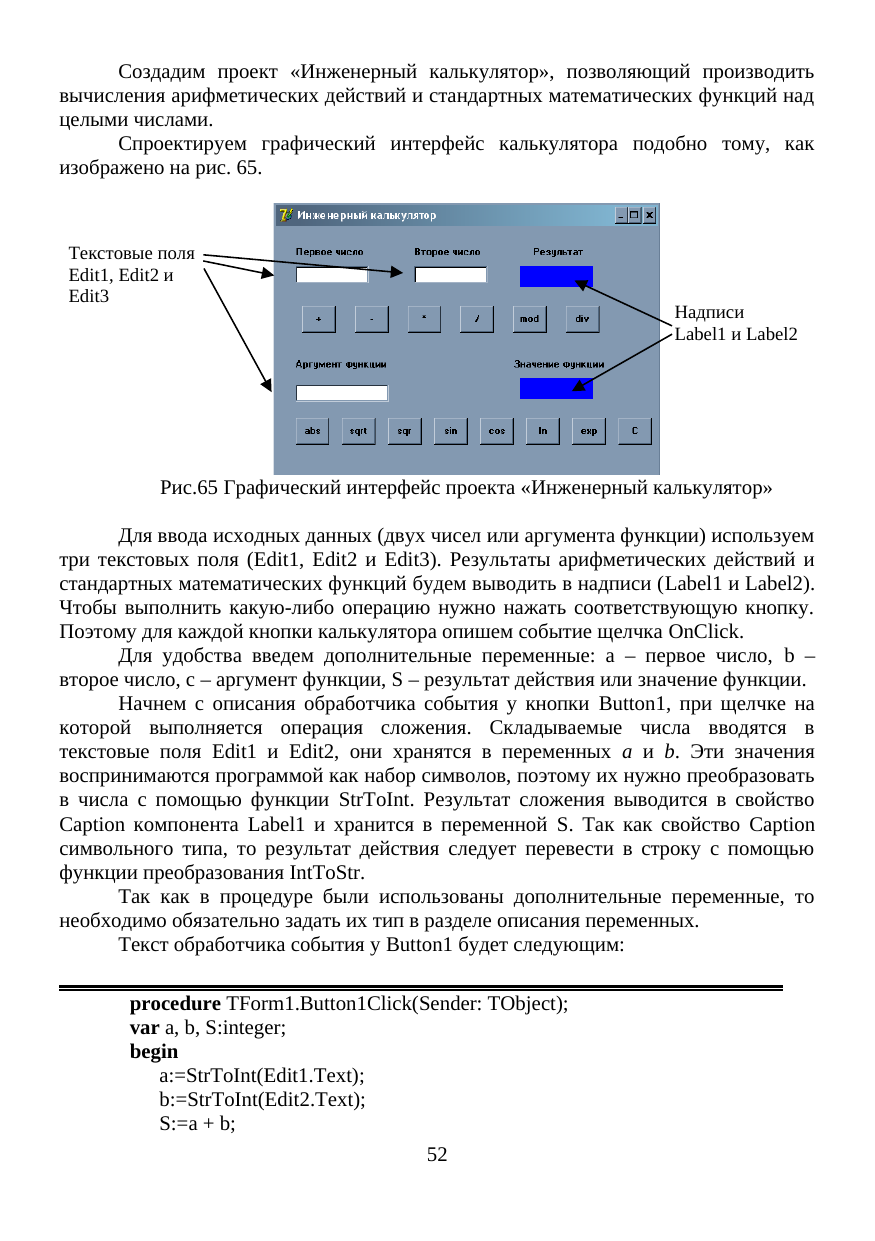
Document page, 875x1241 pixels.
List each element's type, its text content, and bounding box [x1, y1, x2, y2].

text Так как в процедуре были использованы дополнительные переменные, то необходимо обязательно задать их тип в разделе описания переменных. [59, 884, 815, 932]
table_cell b:=StrToInt(Edit2.Text); [59, 1087, 783, 1111]
text Текст обработчика события у Button1 будет следующим: [59, 932, 815, 956]
text Рис.65 Графический интерфейс проекта «Инженерный калькулятор» [59, 474, 815, 499]
text Для удобства введем дополнительные переменные: а – первое число, b – второе число, с – аргумент функции, S – результат действия или значение функции. [59, 643, 815, 691]
table_cell var a, b, S:integer; [59, 1015, 783, 1039]
table_cell a:=StrToInt(Edit1.Text); [59, 1063, 783, 1087]
text Начнем с описания обработчика события у кнопки Button1, при щелчке на которой выполняется операция сложения. Складываемые числа вводятся в текстовые поля Edit1 и Edit2, они хранятся в переменных а и b. Эти значения воспринимаются программой как набор символов, поэтому их нужно преобразовать в числа с помощью функции StrToInt. Результат сложения выводится в свойство Caption компонента Label1 и хранится в переменной S. Так как свойство Caption символьного типа, то результат действия следует перевести в строку с помощью функции преобразования IntToStr. [59, 691, 815, 884]
table_header procedure TForm1.Button1Click(Sender: TObject); [59, 991, 783, 1015]
table_cell begin [59, 1039, 783, 1063]
picture [273, 203, 660, 475]
text Спроектируем графический интерфейс калькулятора подобно тому, как изображено на рис. 65. [59, 131, 815, 179]
table_cell S:=a + b; [59, 1111, 783, 1135]
text Для ввода исходных данных (двух чисел или аргумента функции) используем три текстовых поля (Edit1, Edit2 и Edit3). Результаты арифметических действий и стандартных математических функций будем выводить в надписи (Label1 и Label2). Чтобы выполнить какую-либо операцию нужно нажать соответствующую кнопку. Поэтому для каждой кнопки калькулятора опишем событие щелчка OnClick. [59, 523, 815, 643]
text Создадим проект «Инженерный калькулятор», позволяющий производить вычисления арифметических действий и стандартных математических функций над целыми числами. [59, 59, 815, 131]
